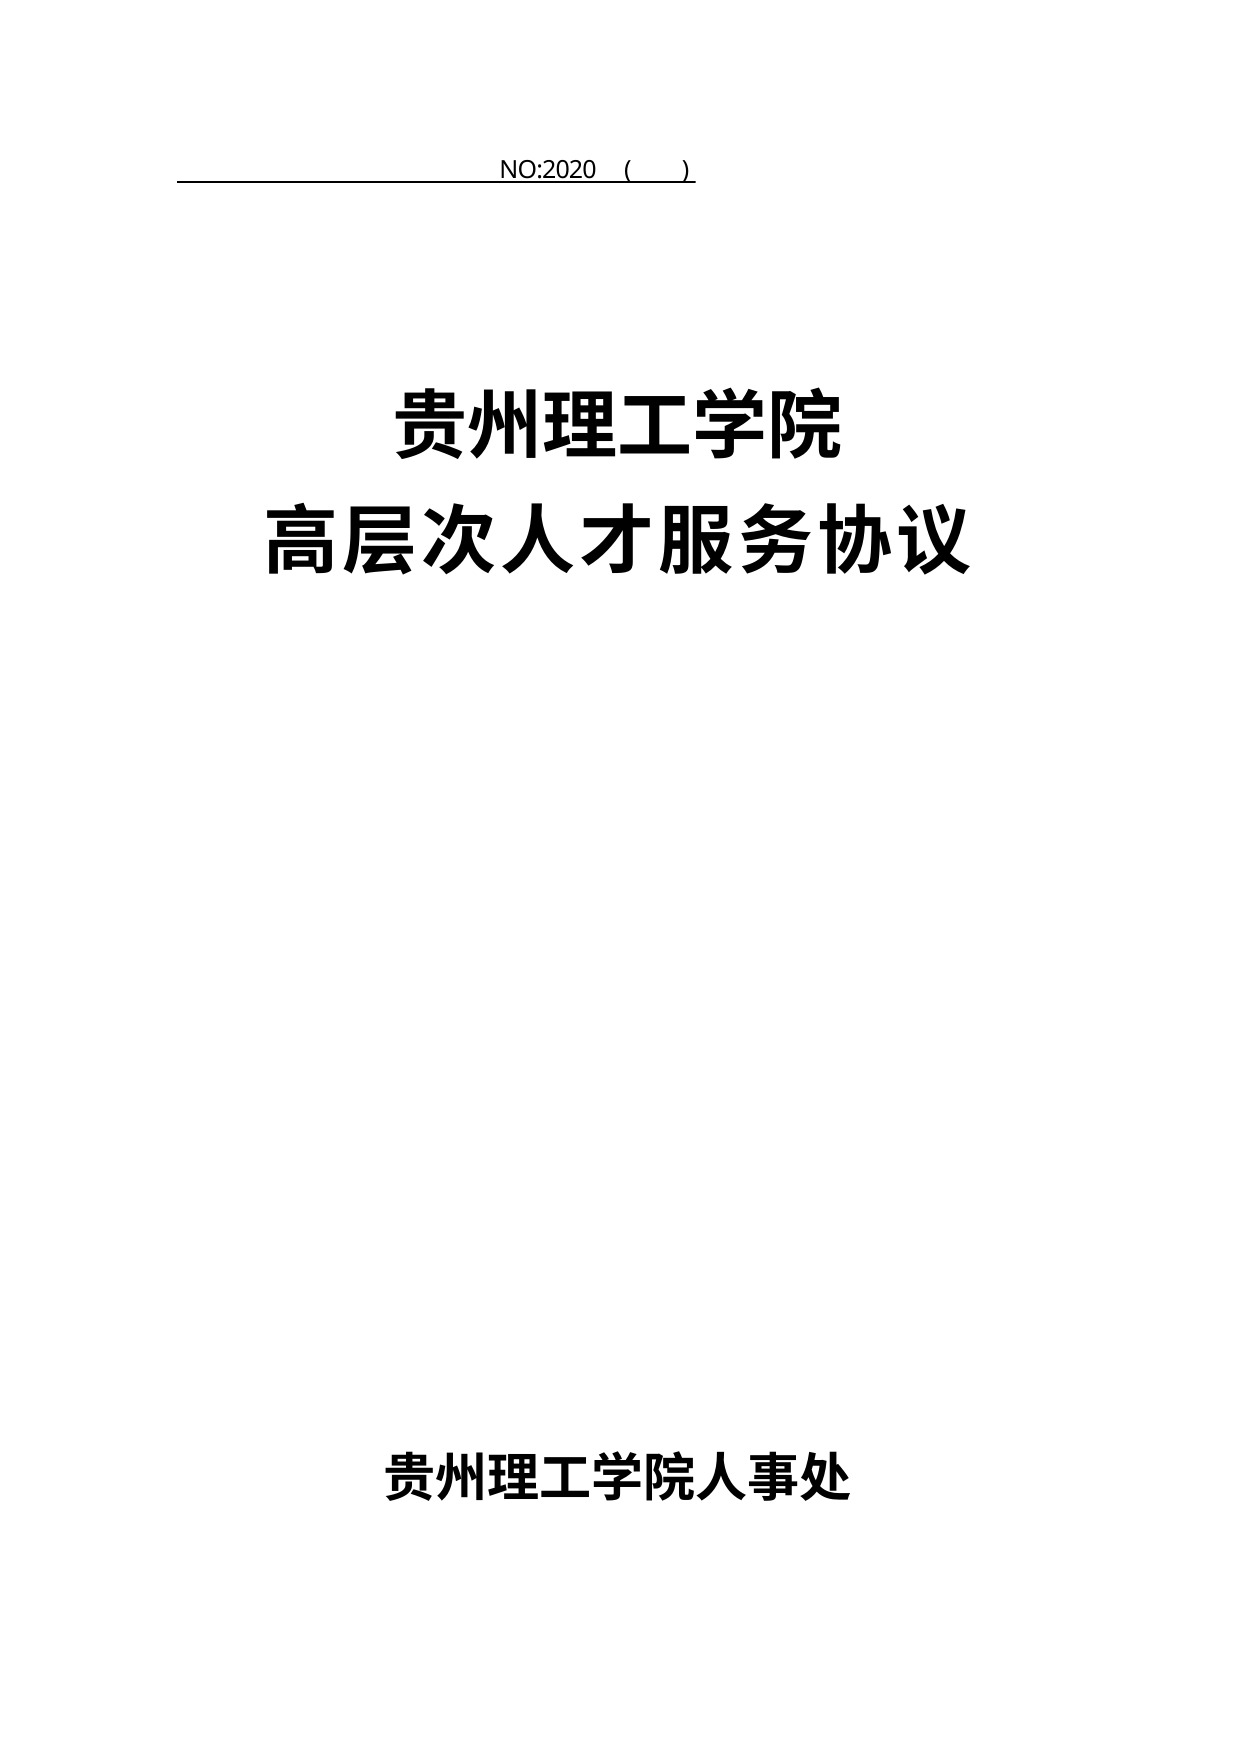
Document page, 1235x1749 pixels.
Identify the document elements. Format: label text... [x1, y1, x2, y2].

text 贵州理工学院人事处 [177, 1436, 1057, 1512]
text 贵州理工学院 [177, 352, 1057, 477]
text 高层次人才服务协议 [177, 477, 1057, 590]
